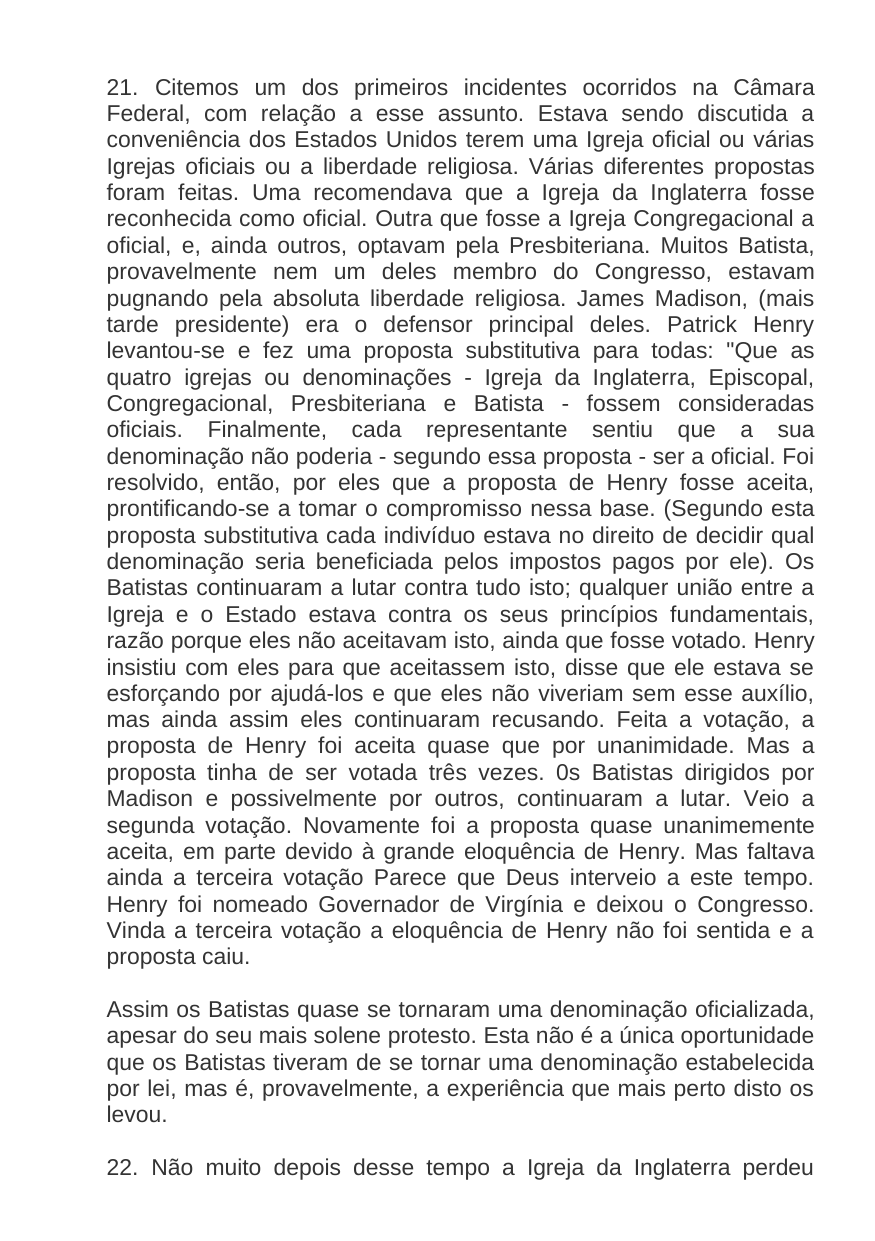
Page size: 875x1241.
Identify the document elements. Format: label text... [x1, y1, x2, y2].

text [106, 1128, 815, 1181]
text Assim os Batistas quase se tornaram uma denominação oficializada, apesar do seu mais solene protesto. Esta não é a única oportunidade que os Batistas tiveram de se tornar uma denominação estabelecida por lei, mas é, provavelmente, a experiência que mais perto disto os levou. [106, 970, 815, 1128]
text 21. Citemos um dos primeiros incidentes ocorridos na Câmara Federal, com relação a esse assunto. Estava sendo discutida a conveniência dos Estados Unidos terem uma Igreja oficial ou várias Igrejas oficiais ou a liberdade religiosa. Várias diferentes propostas foram feitas. Uma recomendava que a Igreja da Inglaterra fosse reconhecida como oficial. Outra que fosse a Igreja Congregacional a oficial, e, ainda outros, optavam pela Presbiteriana. Muitos Batista, provavelmente nem um deles membro do Congresso, estavam pugnando pela absoluta liberdade religiosa. James Madison, (mais tarde presidente) era o defensor principal deles. Patrick Henry levantou-se e fez uma proposta substitutiva para todas: "Que as quatro igrejas ou denominações - Igreja da Inglaterra, Episcopal, Congregacional, Presbiteriana e Batista - fossem consideradas oficiais. Finalmente, cada representante sentiu que a sua denominação não poderia - segundo essa proposta - ser a oficial. Foi resolvido, então, por eles que a proposta de Henry fosse aceita, prontificando-se a tomar o compromisso nessa base. (Segundo esta proposta substitutiva cada indivíduo estava no direito de decidir qual denominação seria beneficiada pelos impostos pagos por ele). Os Batistas continuaram a lutar contra tudo isto; qualquer união entre a Igreja e o Estado estava contra os seus princípios fundamentais, razão porque eles não aceitavam isto, ainda que fosse votado. Henry insistiu com eles para que aceitassem isto, disse que ele estava se esforçando por ajudá-los e que eles não viveriam sem esse auxílio, mas ainda assim eles continuaram recusando. Feita a votação, a proposta de Henry foi aceita quase que por unanimidade. Mas a proposta tinha de ser votada três vezes. 0s Batistas dirigidos por Madison e possivelmente por outros, continuaram a lutar. Veio a segunda votação. Novamente foi a proposta quase unanimemente aceita, em parte devido à grande eloquência de Henry. Mas faltava ainda a terceira votação Parece que Deus interveio a este tempo. Henry foi nomeado Governador de Virgínia e deixou o Congresso. Vinda a terceira votação a eloquência de Henry não foi sentida e a proposta caiu. [106, 47, 815, 970]
